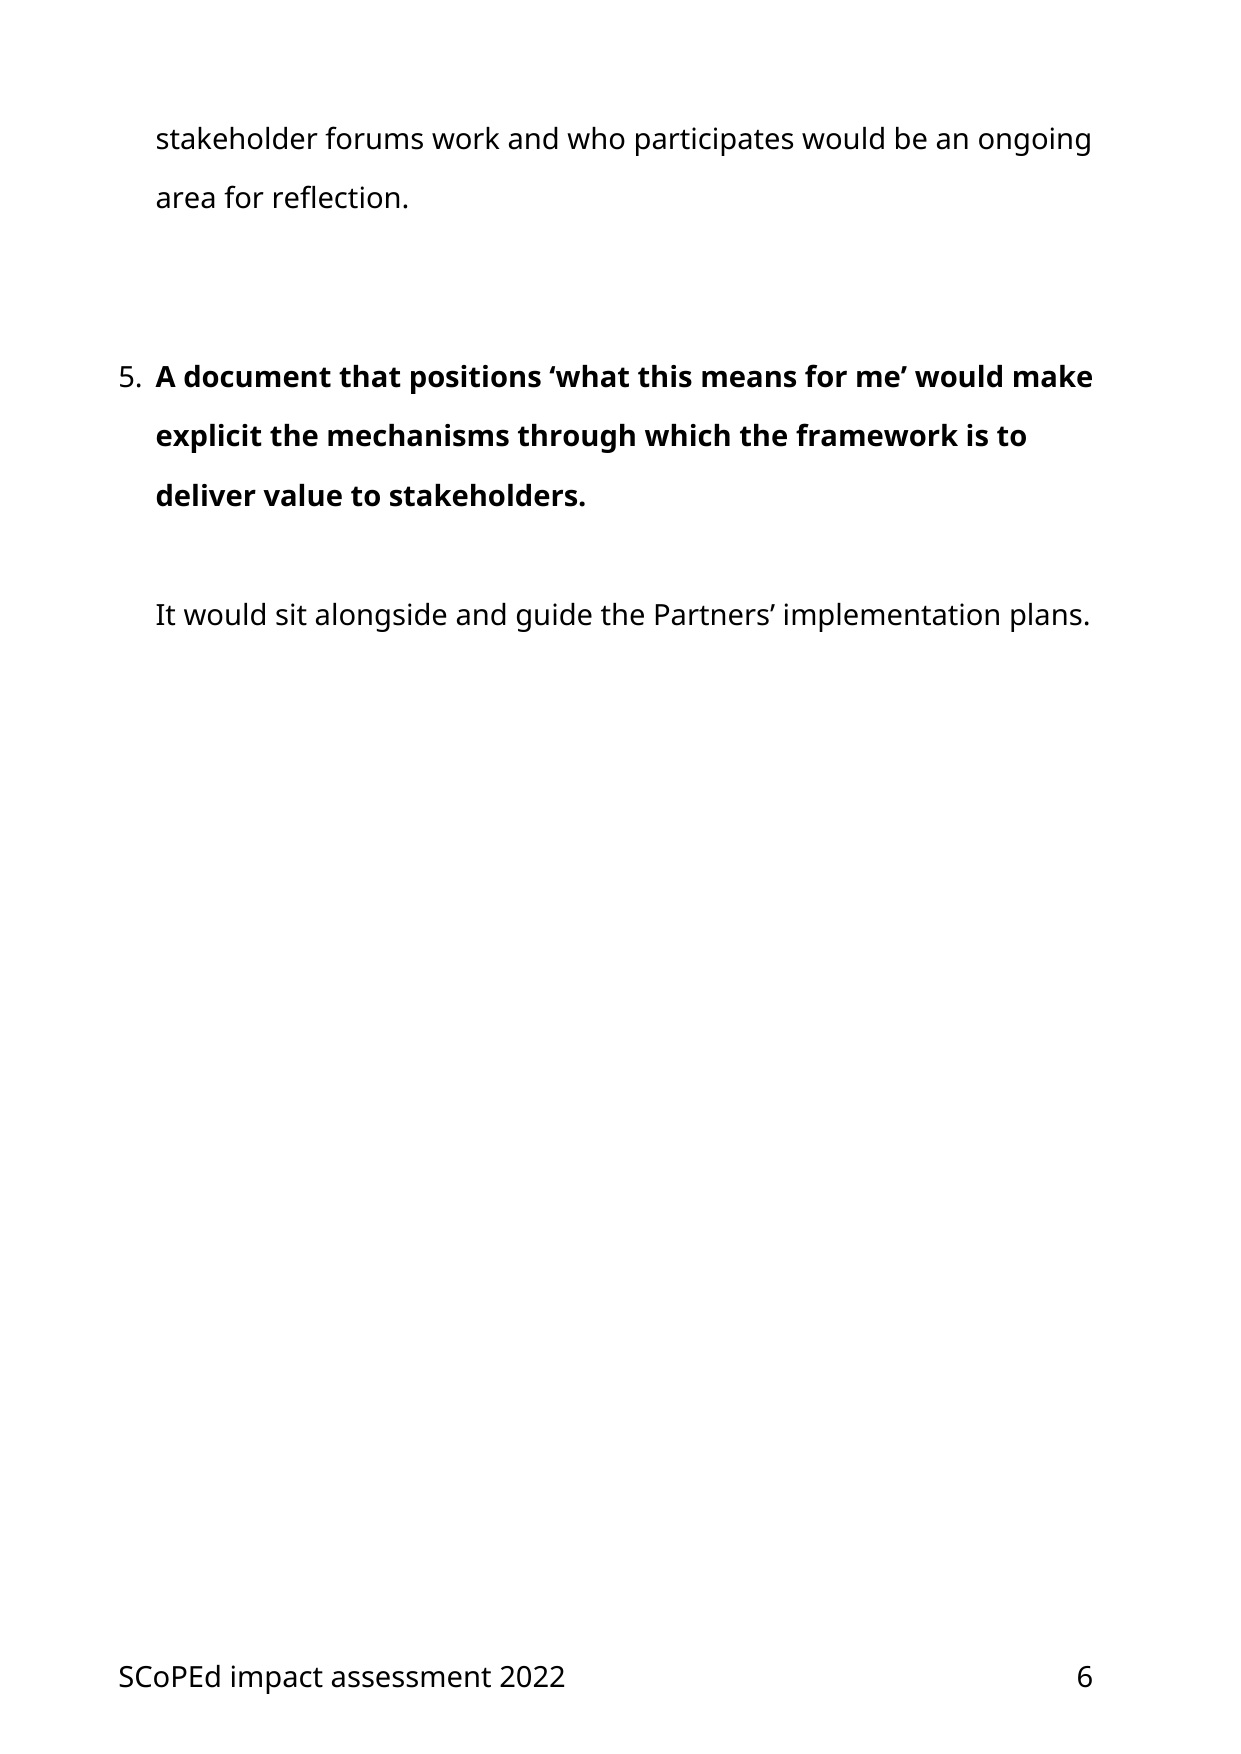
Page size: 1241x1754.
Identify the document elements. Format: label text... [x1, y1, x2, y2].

list It would sit alongside and guide the Partners’ implementation plans. [155, 594, 1122, 634]
list A document that positions ‘what this means for me’ would make explicit the mechanisms through which the framework is to deliver value to stakeholders. [118, 356, 1122, 515]
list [155, 118, 1122, 217]
